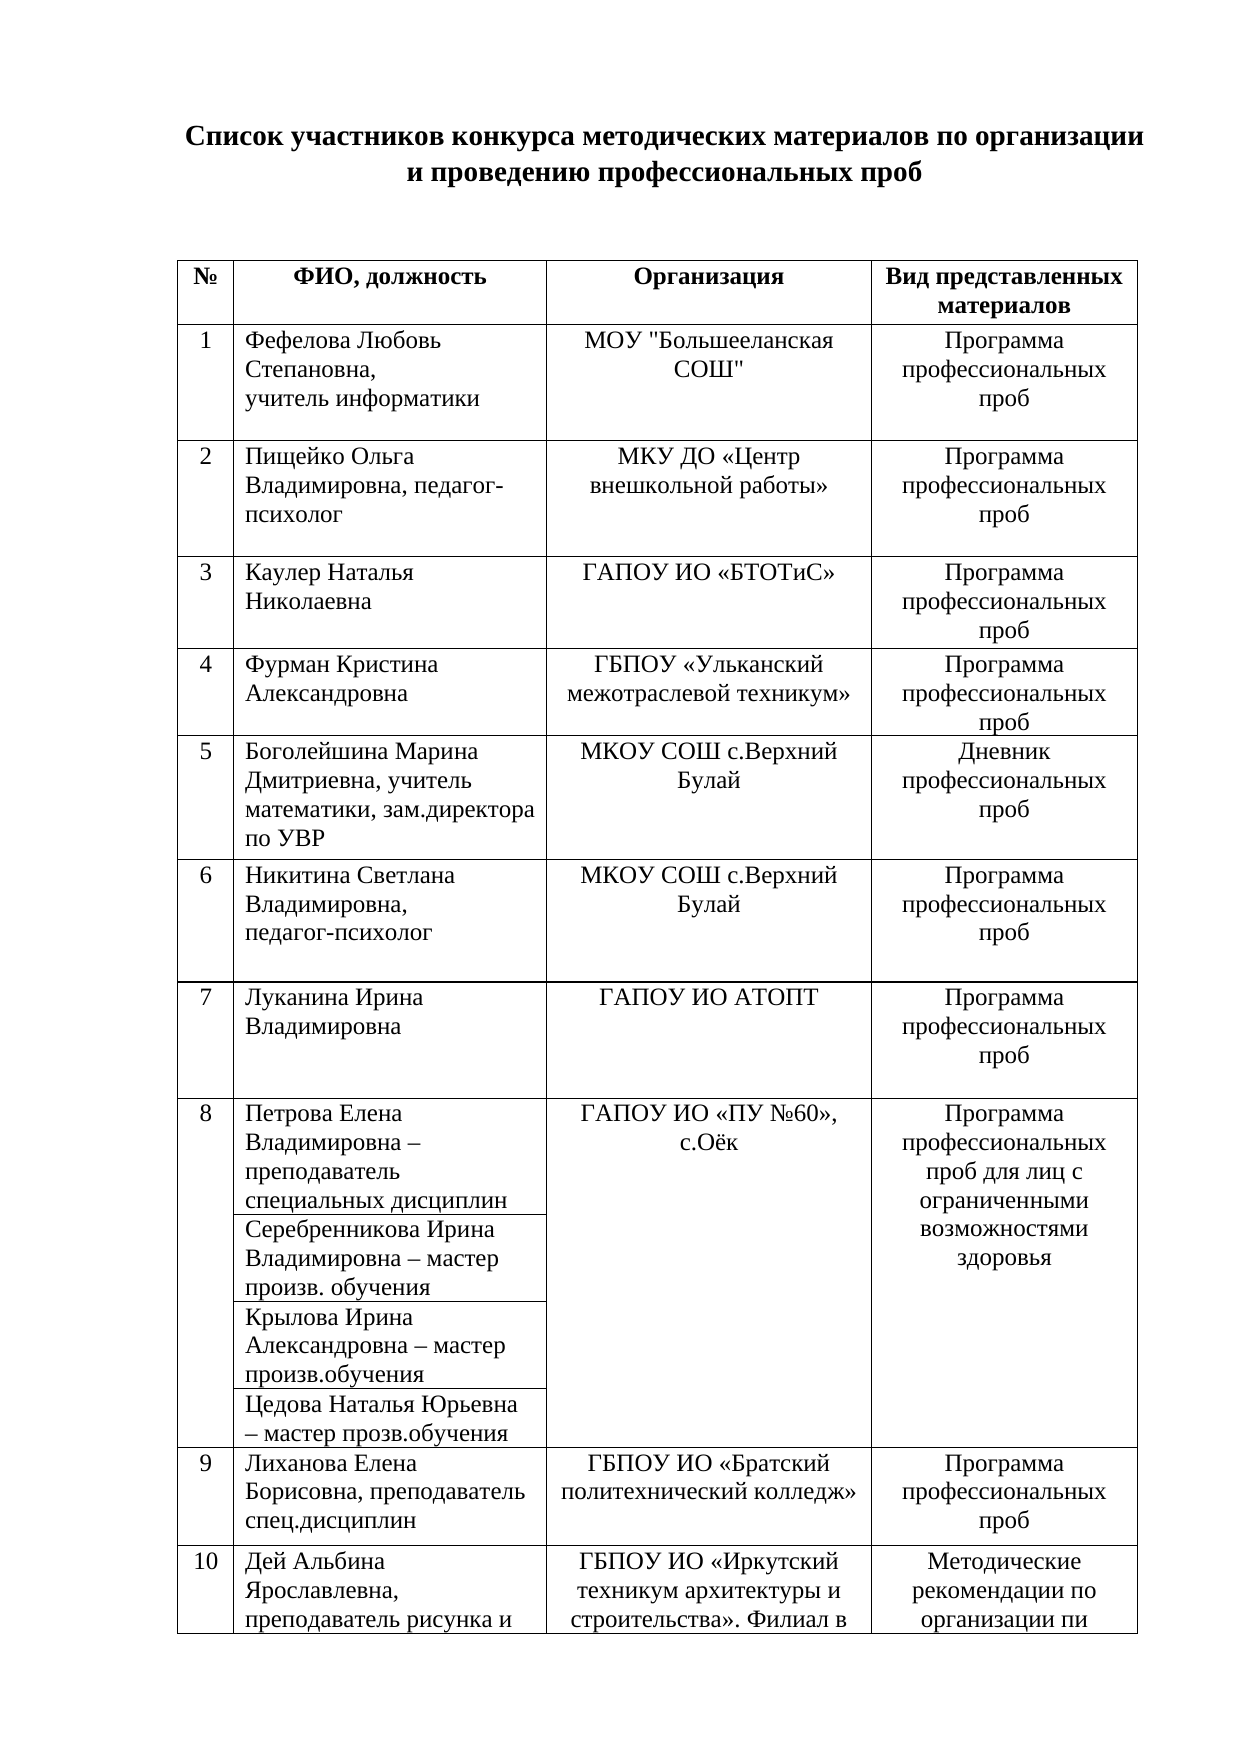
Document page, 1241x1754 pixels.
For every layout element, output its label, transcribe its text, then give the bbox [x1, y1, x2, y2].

table_cell Программа профессиональных проб [872, 557, 1137, 648]
table_cell МКОУ СОШ с.Верхний Булай [547, 860, 871, 981]
table_cell Крылова Ирина Александровна – мастер произв.обучения [234, 1302, 546, 1388]
table_cell МКОУ СОШ с.Верхний Булай [547, 736, 871, 859]
table_cell ГАПОУ ИО «ПУ №60», с.Оёк [547, 1099, 871, 1447]
table_cell Дневник профессиональных проб [872, 736, 1137, 859]
table_cell Программа профессиональных проб [872, 860, 1137, 981]
table_cell 6 [178, 860, 233, 981]
table_cell Боголейшина Марина Дмитриевна, учитель математики, зам.директора по УВР [234, 736, 546, 859]
table_cell Каулер Наталья Николаевна [234, 557, 546, 648]
table_header Организация [547, 261, 871, 324]
table_cell Фурман Кристина Александровна [234, 649, 546, 735]
table_cell 10 [178, 1546, 233, 1632]
table_cell Фефелова Любовь Степановна, учитель информатики [234, 325, 546, 440]
table_cell 2 [178, 441, 233, 556]
table_cell 3 [178, 557, 233, 648]
table_cell Цедова Наталья Юрьевна – мастер прозв.обучения [234, 1389, 546, 1447]
table_cell Программа профессиональных проб для лиц с ограниченными возможностями здоровья [872, 1099, 1137, 1447]
table_cell Лиханова Елена Борисовна, преподаватель спец.дисциплин [234, 1448, 546, 1545]
table_cell Петрова Елена Владимировна – преподаватель специальных дисциплин [234, 1099, 546, 1213]
table_cell 9 [178, 1448, 233, 1545]
table_cell 1 [178, 325, 233, 440]
table_cell ГБПОУ «Ульканский межотраслевой техникум» [547, 649, 871, 735]
table_header ФИО, должность [234, 261, 546, 324]
table_cell ГБПОУ ИО «Братский политехнический колледж» [547, 1448, 871, 1545]
table_cell Программа профессиональных проб [872, 325, 1137, 440]
table_header Вид представленных материалов [872, 261, 1137, 324]
table_cell 8 [178, 1099, 233, 1447]
table_cell Программа профессиональных проб [872, 983, 1137, 1097]
table_cell Программа профессиональных проб [872, 1448, 1137, 1545]
table_cell МОУ "Большееланская СОШ" [547, 325, 871, 440]
table_cell Никитина Светлана Владимировна, педагог-психолог [234, 860, 546, 981]
table_cell Программа профессиональных проб [872, 441, 1137, 556]
table_cell Пищейко Ольга Владимировна, педагог-психолог [234, 441, 546, 556]
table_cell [872, 1546, 1137, 1632]
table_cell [547, 1546, 871, 1632]
table_cell МКУ ДО «Центр внешкольной работы» [547, 441, 871, 556]
table_header № [178, 261, 233, 324]
table_cell 4 [178, 649, 233, 735]
table_cell ГАПОУ ИО «БТОТиС» [547, 557, 871, 648]
text Список участников конкурса методических материалов по организации и проведению профессиональных проб [177, 118, 1152, 188]
table_cell ГАПОУ ИО АТОПТ [547, 983, 871, 1097]
table_cell 5 [178, 736, 233, 859]
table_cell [234, 1546, 546, 1632]
table_cell 7 [178, 983, 233, 1097]
table_cell Луканина Ирина Владимировна [234, 983, 546, 1097]
table_cell Серебренникова Ирина Владимировна – мастер произв. обучения [234, 1215, 546, 1301]
table_cell Программа профессиональных проб [872, 649, 1137, 735]
